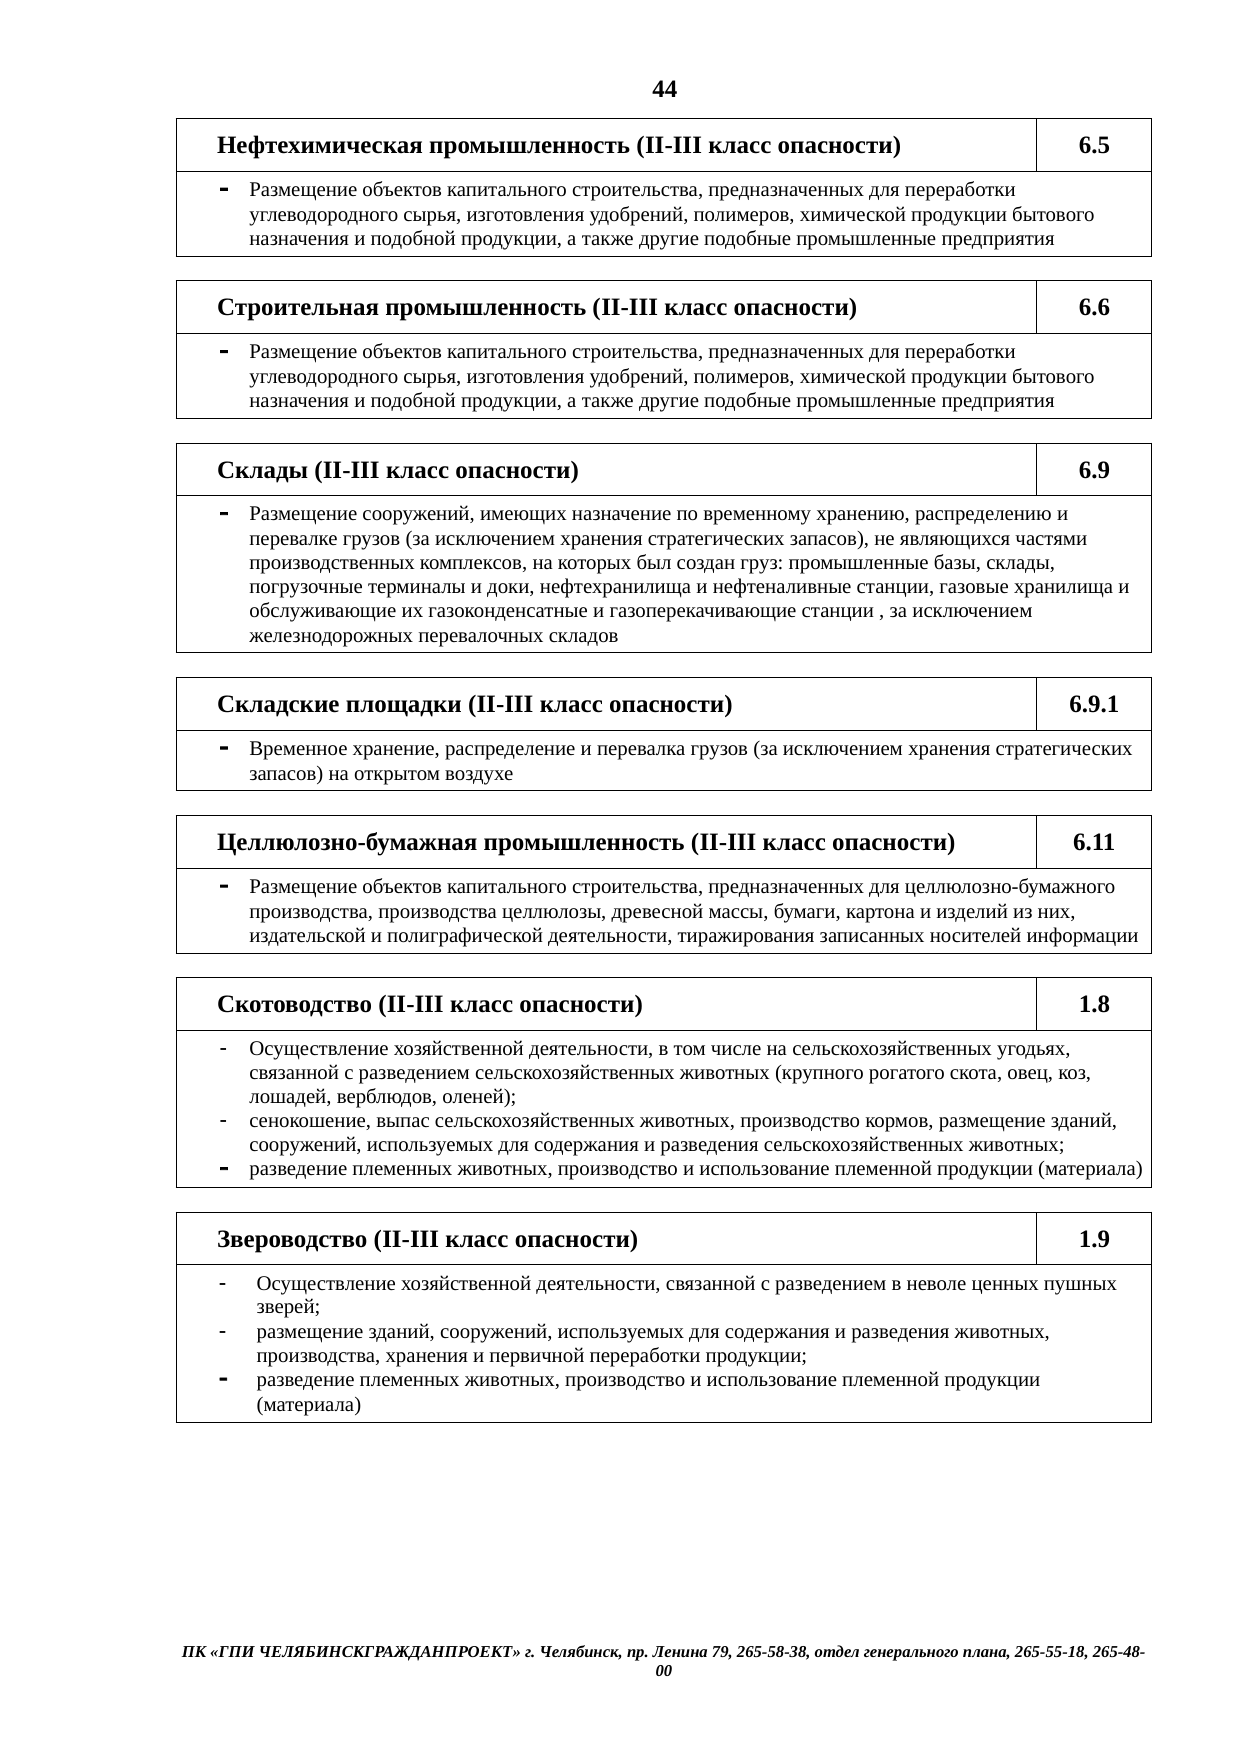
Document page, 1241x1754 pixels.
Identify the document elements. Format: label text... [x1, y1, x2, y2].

table_header Складские площадки (II-III класс опасности) [177, 678, 1036, 729]
table_header 6.11 [1037, 816, 1151, 868]
table_header Строительная промышленность (II-III класс опасности) [177, 281, 1036, 333]
table_header 6.6 [1037, 281, 1151, 333]
table_header 6.5 [1037, 119, 1151, 171]
table_header 1.9 [1037, 1213, 1151, 1264]
table_cell Размещение объектов капитального строительства, предназначенных для целлюлозно-бумажного производства, производства целлюлозы, древесной массы, бумаги, картона и изделий из них, издательской и полиграфической деятельности, тиражирования записанных носителей информации [177, 869, 1151, 953]
table_cell Осуществление хозяйственной деятельности, связанной с разведением в неволе ценных пушных зверей; размещение зданий, сооружений, используемых для содержания и разведения животных, производства, хранения и первичной переработки продукции; разведение племенных животных, производство и использование племенной продукции (материала) [177, 1265, 1151, 1421]
table_header Склады (II-III класс опасности) [177, 444, 1036, 495]
table_header Целлюлозно-бумажная промышленность (II-III класс опасности) [177, 816, 1036, 868]
table_header Скотоводство (II-III класс опасности) [177, 978, 1036, 1030]
table_cell Размещение объектов капитального строительства, предназначенных для переработки углеводородного сырья, изготовления удобрений, полимеров, химической продукции бытового назначения и подобной продукции, а также другие подобные промышленные предприятия [177, 172, 1151, 256]
table_header 1.8 [1037, 978, 1151, 1030]
table_cell Размещение сооружений, имеющих назначение по временному хранению, распределению и перевалке грузов (за исключением хранения стратегических запасов), не являющихся частями производственных комплексов, на которых был создан груз: промышленные базы, склады, погрузочные терминалы и доки, нефтехранилища и нефтеналивные станции, газовые хранилища и обслуживающие их газоконденсатные и газоперекачивающие станции , за исключением железнодорожных перевалочных складов [177, 496, 1151, 652]
table_header 6.9 [1037, 444, 1151, 495]
table_cell Осуществление хозяйственной деятельности, в том числе на сельскохозяйственных угодьях, связанной с разведением сельскохозяйственных животных (крупного рогатого скота, овец, коз, лошадей, верблюдов, оленей); сенокошение, выпас сельскохозяйственных животных, производство кормов, размещение зданий, сооружений, используемых для содержания и разведения сельскохозяйственных животных; разведение племенных животных, производство и использование племенной продукции (материала) [177, 1031, 1151, 1187]
table_header 6.9.1 [1037, 678, 1151, 729]
table_cell Временное хранение, распределение и перевалка грузов (за исключением хранения стратегических запасов) на открытом воздухе [177, 731, 1151, 790]
table_header Звероводство (II-III класс опасности) [177, 1213, 1036, 1264]
table_cell Размещение объектов капитального строительства, предназначенных для переработки углеводородного сырья, изготовления удобрений, полимеров, химической продукции бытового назначения и подобной продукции, а также другие подобные промышленные предприятия [177, 334, 1151, 418]
table_header Нефтехимическая промышленность (II-III класс опасности) [177, 119, 1036, 171]
